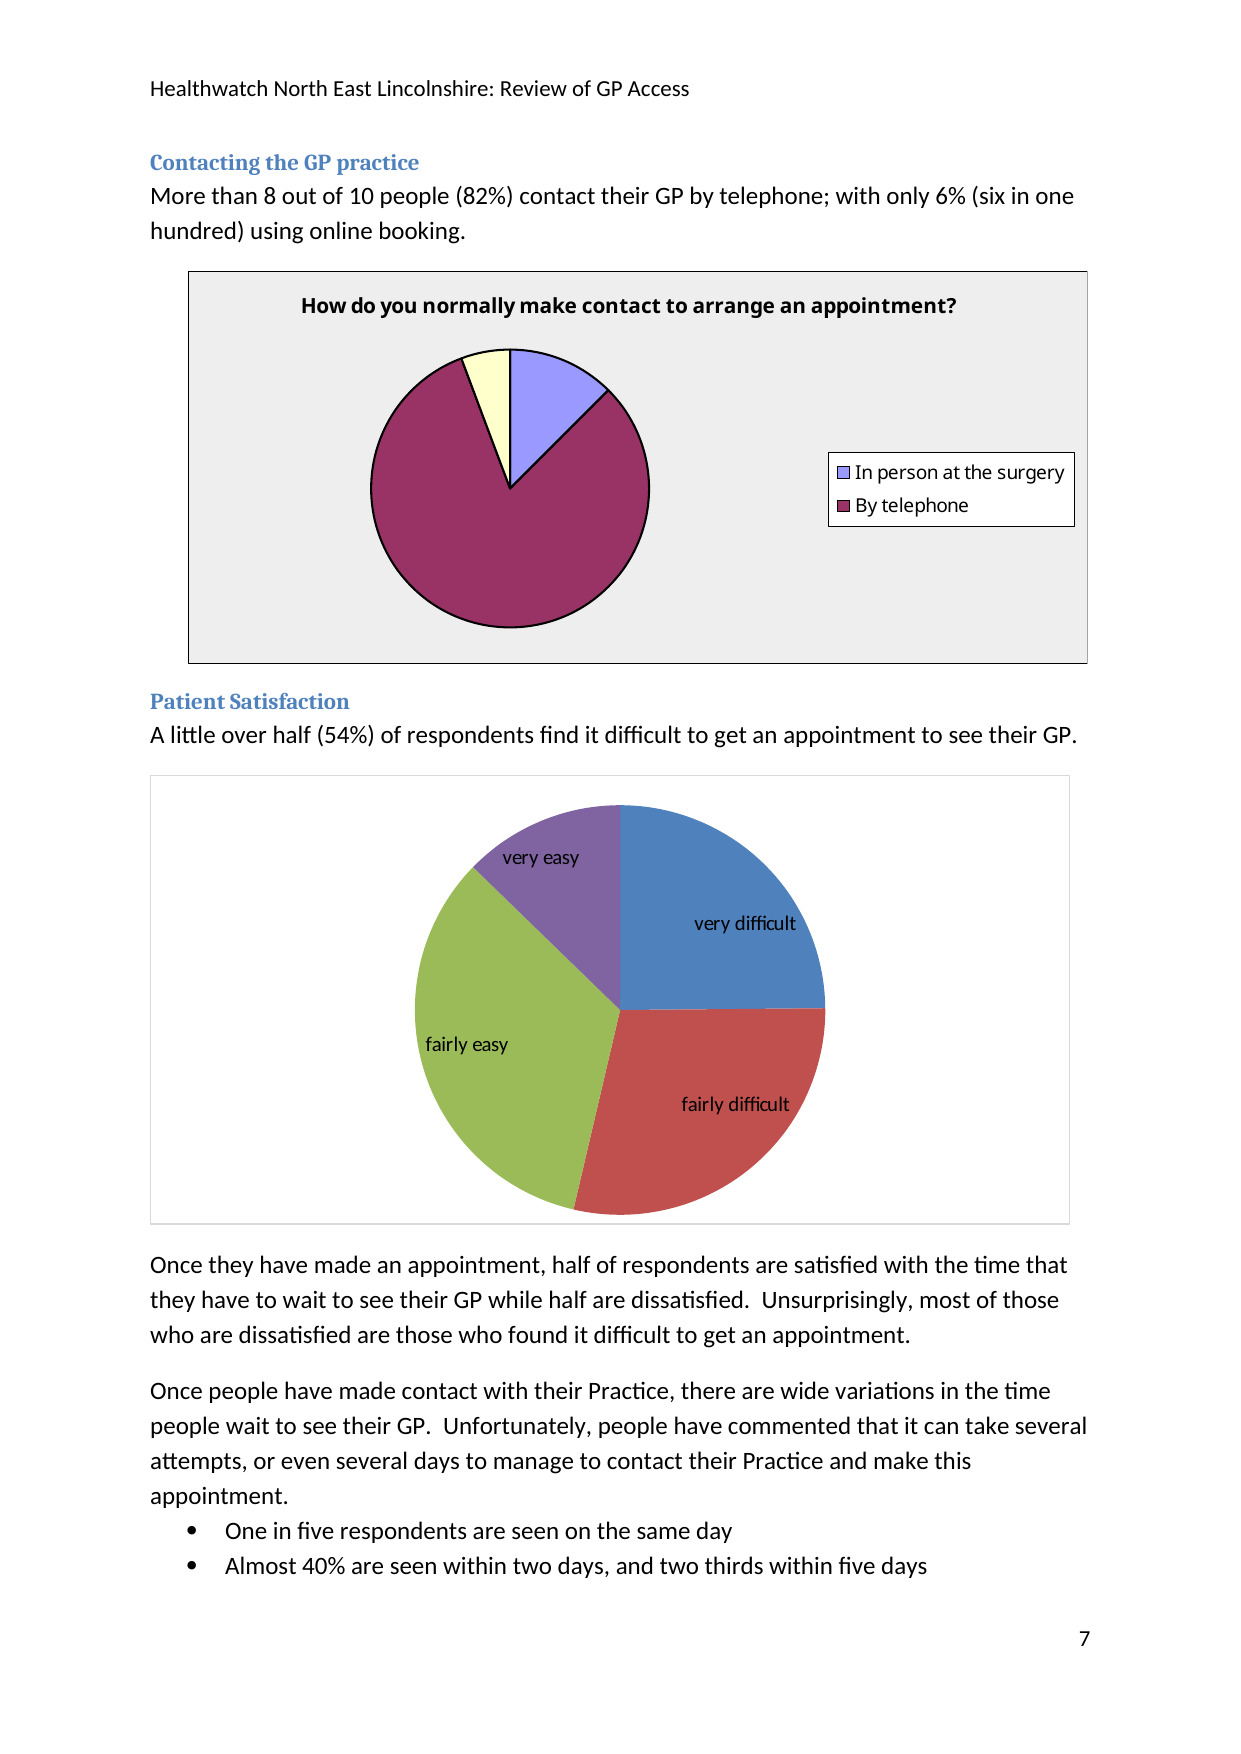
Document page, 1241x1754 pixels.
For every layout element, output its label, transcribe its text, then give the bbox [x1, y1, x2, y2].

text More than 8 out of 10 people (82%) contact their GP by telephone; with only 6% (six in one hundred) using online booking. [150, 180, 1090, 246]
text A little over half (54%) of respondents find it difficult to get an appointment to see their GP. [150, 719, 1090, 749]
subtitle Contacting the GP practice [150, 150, 1090, 176]
subtitle Patient Satisfaction [150, 689, 1090, 715]
list Almost 40% are seen within two days, and two thirds within five days [187, 1551, 1090, 1581]
text Once they have made an appointment, half of respondents are satisfied with the time that they have to wait to see their GP while half are dissatisfied. Unsurprisingly, most of those who are dissatisfied are those who found it difficult to get an appointment. [150, 1250, 1090, 1350]
text Once people have made contact with their Practice, there are wide variations in the time people wait to see their GP. Unfortunately, people have commented that it can take several attempts, or even several days to manage to contact their Practice and make this appointment. [150, 1376, 1090, 1511]
list One in five respondents are seen on the same day [187, 1516, 1090, 1546]
